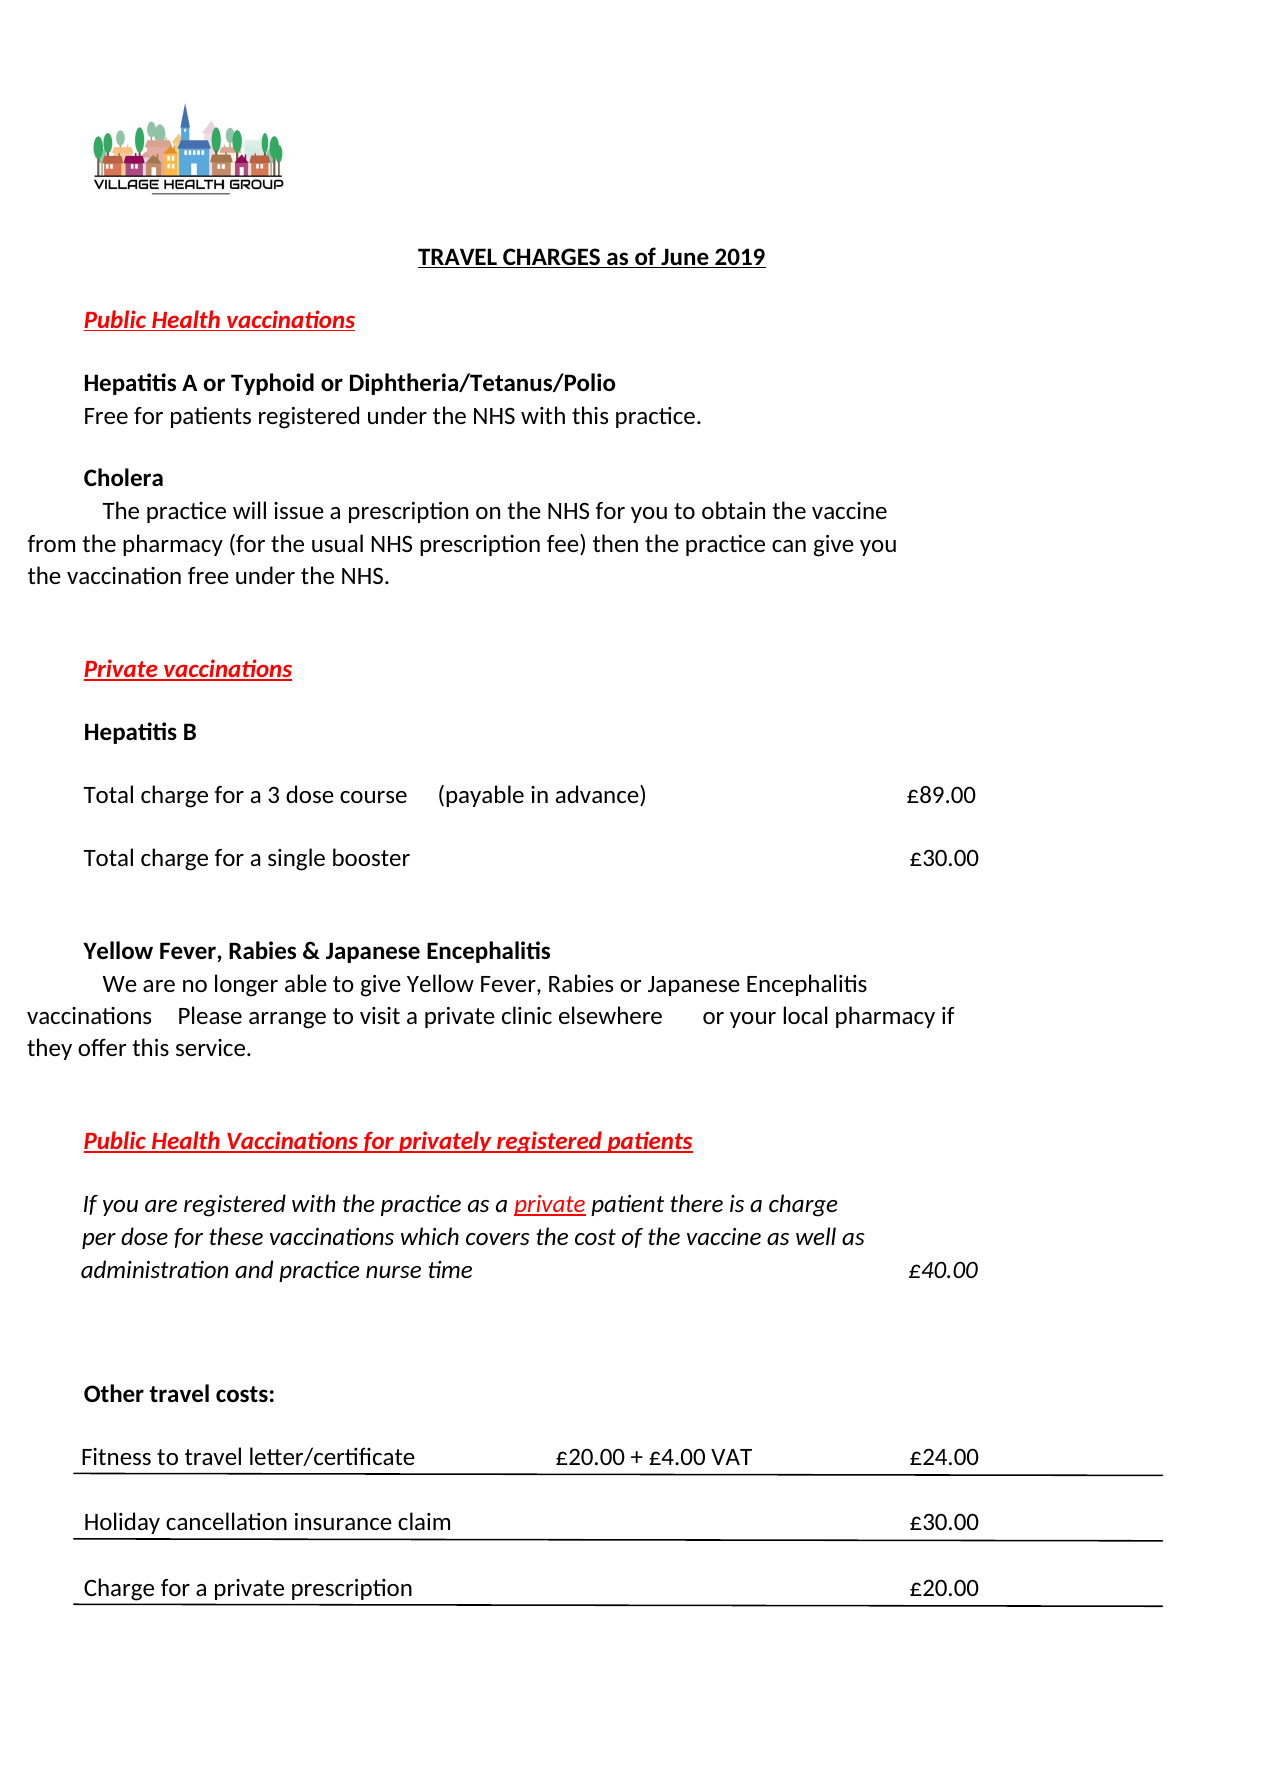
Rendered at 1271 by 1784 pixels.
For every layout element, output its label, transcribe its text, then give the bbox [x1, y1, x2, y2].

text per dose for these vaccinations which covers the cost of the vaccine as well as [26, 1221, 1163, 1252]
text Free for patients registered under the NHS with this practice. [26, 400, 1163, 430]
subtitle Yellow Fever, Rabies & Japanese Encephalitis [26, 935, 1163, 965]
text Total charge for a 3 dose course (payable in advance) £89.00 [26, 779, 1163, 810]
text We are no longer able to give Yellow Fever, Rabies or Japanese Encephalitis vaccinations Please arrange to visit a private clinic elsewhere or your local pharmacy if they offer this service. [26, 968, 985, 1063]
text If you are registered with the practice as a private patient there is a charge [26, 1188, 1163, 1219]
text Public Health vaccinations [26, 304, 1163, 334]
text Fitness to travel letter/certificate £20.00 + £4.00 VAT £24.00 [26, 1441, 1163, 1471]
subtitle Cholera [26, 463, 1163, 493]
text Total charge for a single booster £30.00 [26, 842, 1163, 872]
text Hepatitis A or Typhoid or Diphtheria/Tetanus/Polio [26, 367, 1163, 397]
text Charge for a private prescription £20.00 [26, 1572, 1163, 1602]
subtitle Public Health Vaccinations for privately registered patients [26, 1125, 1163, 1156]
text Other travel costs: [26, 1378, 1163, 1408]
text administration and practice nurse time £40.00 [26, 1254, 1163, 1285]
text TRAVEL CHARGES as of June 2019 [27, 241, 1163, 271]
subtitle Hepatitis B [26, 716, 1163, 747]
picture [88, 89, 291, 196]
text Private vaccinations [26, 653, 1163, 683]
text Holiday cancellation insurance claim £30.00 [26, 1506, 1163, 1537]
text The practice will issue a prescription on the NHS for you to obtain the vaccine from the pharmacy (for the usual NHS prescription fee) then the practice can give you the vaccination free under the NHS. [26, 496, 957, 591]
